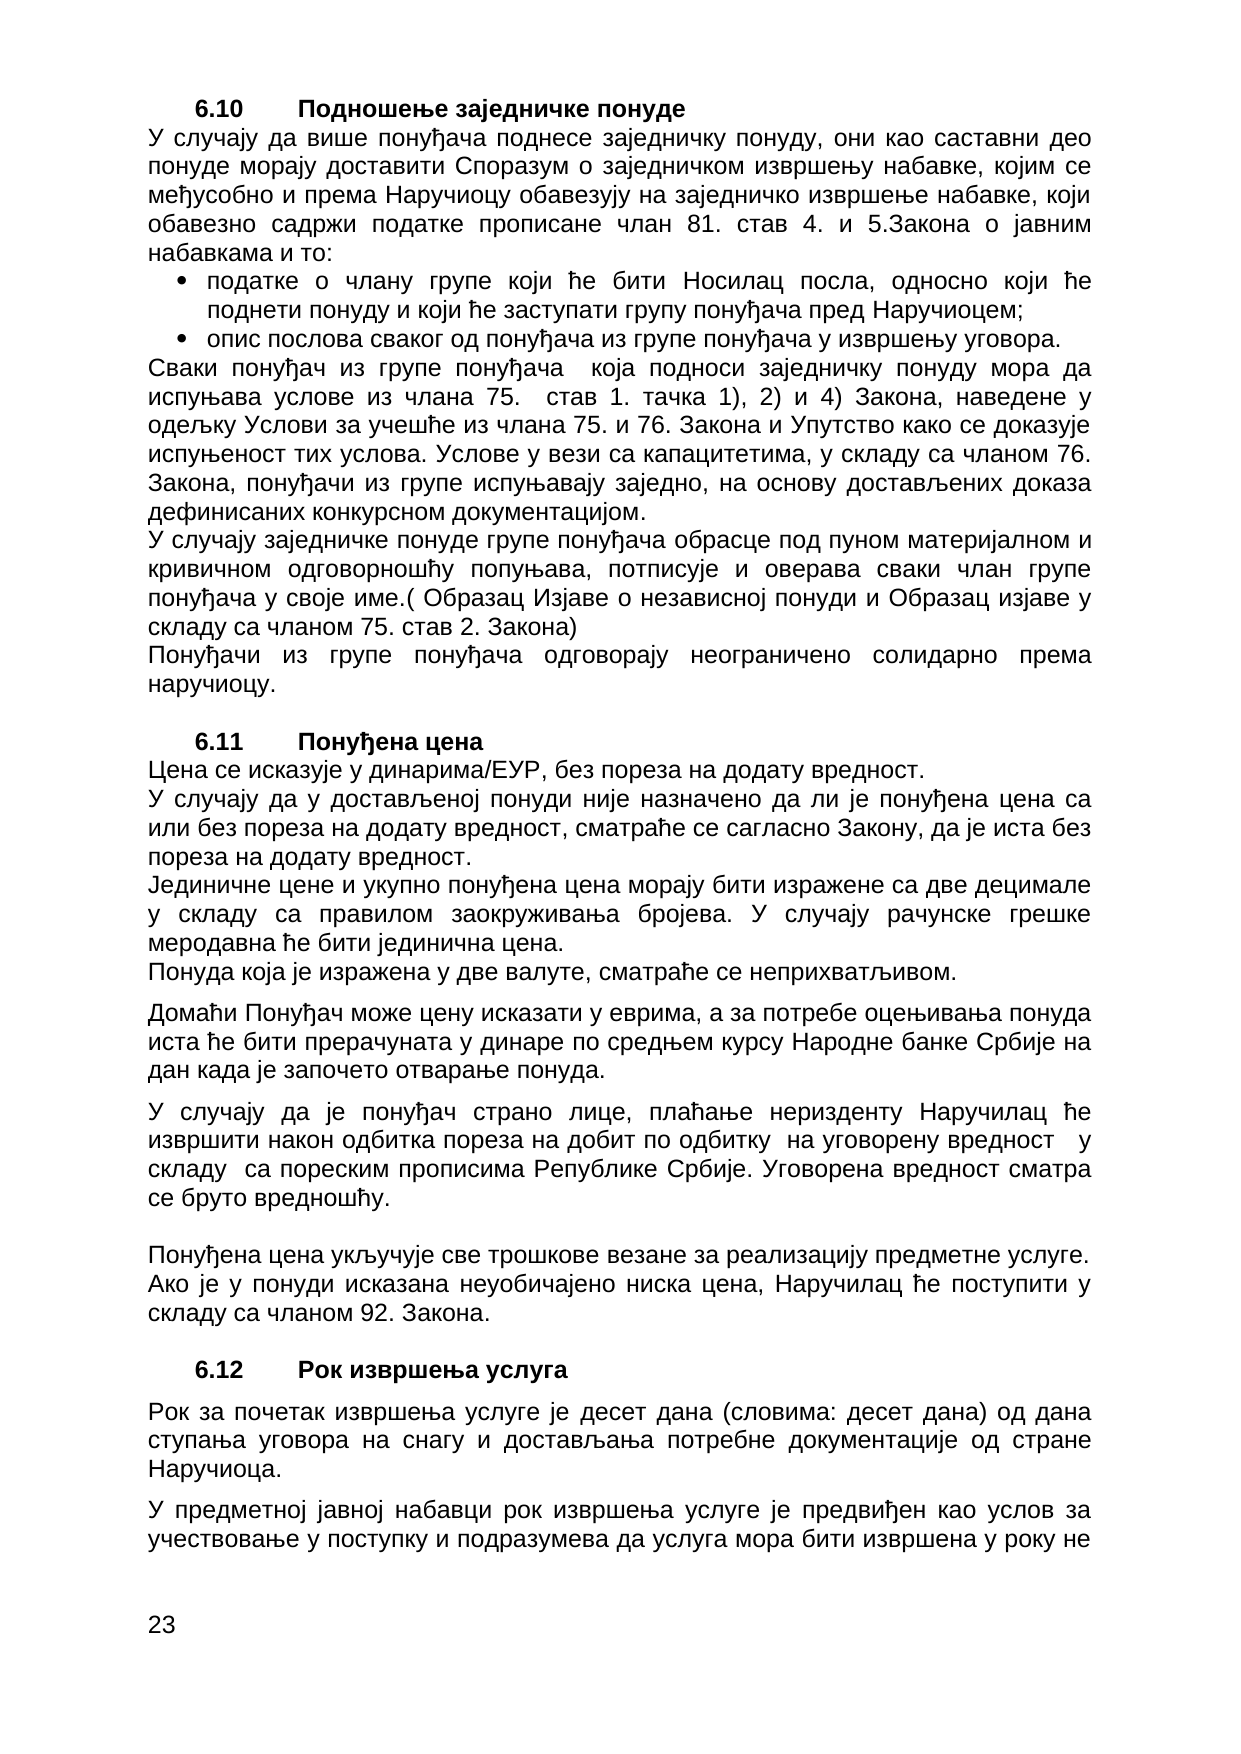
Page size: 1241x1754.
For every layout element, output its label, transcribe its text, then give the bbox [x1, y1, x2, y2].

list Понуђена цена [194, 726, 1093, 755]
text Понуда која је изражена у две валуте, сматраће се неприхватљивом. [148, 956, 1093, 985]
text Понуђачи из групе понуђача одговорају неограничено солидарно према наручиоцу. [148, 640, 1093, 698]
text опис послова сваког од понуђача из групе понуђача у извршењу уговора. [177, 324, 1093, 353]
text податке о члану групе који ће бити Носилац посла, односно који ће поднети понуду и који ће заступати групу понуђача пред Наручиоцем; [177, 266, 1093, 324]
text Понуђена цена укључује све трошкове везане за реализацију предметне услуге. [148, 1240, 1093, 1269]
text Цена се исказује у динарима/ЕУР, без пореза на додату вредност. [148, 755, 1093, 784]
list Подношење заједничке понуде [194, 94, 1093, 122]
text Јединичне цене и укупно понуђена цена морају бити изражене са две децимале у складу са правилом заокруживања бројева. У случају рачунске грешке меродавна ће бити јединична цена. [148, 870, 1093, 956]
text Рок за почетак извршења услуге је десет дана (словима: десет дана) од дана ступања уговора на снагу и достављања потребне документације од стране Наручиоца. [148, 1396, 1093, 1483]
text У случају да више понуђача поднесе заједничку понуду, они као саставни део понуде морају доставити Споразум о заједничком извршењу набавке, којим се међусобно и према Наручиоцу обавезују на заједничко извршење набавке, који обавезно садржи податке прописане члан 81. став 4. и 5.Закона о јавним набавкама и то: [148, 122, 1093, 266]
text Домаћи Понуђач може цену исказати у еврима, а за потребе оцењивања понуда иста ће бити прерачуната у динаре по средњем курсу Народне банке Србије на дан када је започето отварање понуда. [148, 998, 1093, 1084]
text У случају заједничке понуде групе понуђача обрасце под пуном материјалном и кривичном одговорношћу попуњава, потписује и оверава сваки члан групе понуђача у своје име.( Образац Изјаве о независној понуди и Образац изјаве у складу са чланом 75. став 2. Закона) [148, 525, 1093, 640]
text Ако је у понуди исказана неуобичајено ниска цена, Наручилац ће поступити у складу са чланом 92. Закона. [148, 1269, 1093, 1326]
list Рок извршења услуга [194, 1355, 1093, 1384]
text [148, 1495, 1093, 1553]
text У случају да је понуђач страно лице, плаћање неризденту Наручилац ће извршити након одбитка пореза на добит по одбитку на уговорену вредност у складу са пореским прописима Републике Србије. Уговорена вредност сматра се бруто вредношћу. [148, 1096, 1093, 1211]
text Сваки понуђач из групе понуђача која подноси заједничку понуду мора да испуњава услове из члана 75. став 1. тачка 1), 2) и 4) Закона, наведене у одељку Услови за учешће из члана 75. и 76. Закона и Упутство како се доказује испуњеност тих услова. Услове у вези са капацитетима, у складу са чланом 76. Закона, понуђачи из групе испуњавају заједно, на основу достављених доказа дефинисаних конкурсном документацијом. [148, 353, 1093, 525]
text У случају да у достављеној понуди није назначено да ли је понуђена цена са или без пореза на додату вредност, сматраће се сагласно Закону, да је иста без пореза на додату вредност. [148, 784, 1093, 870]
